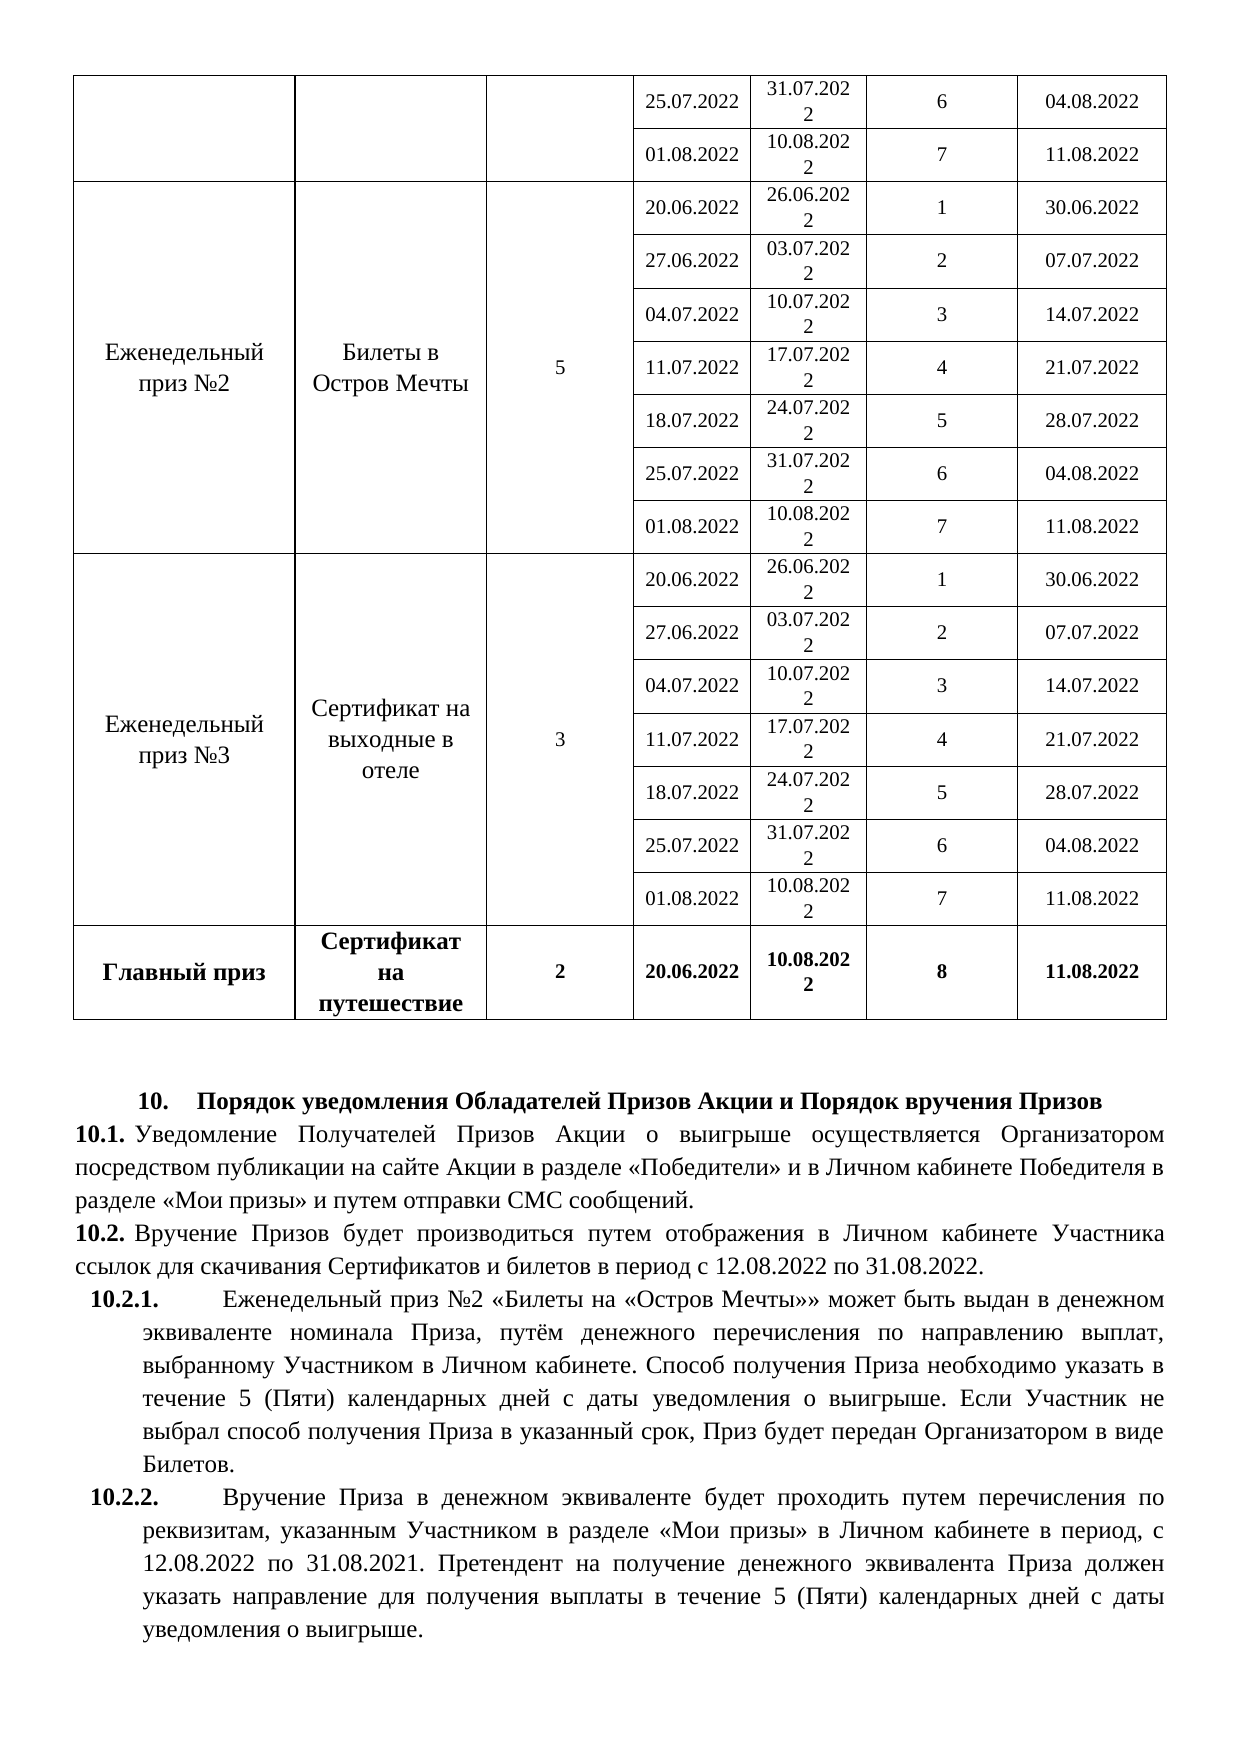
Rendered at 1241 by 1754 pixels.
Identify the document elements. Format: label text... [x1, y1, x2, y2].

table_cell 20.06.2022 [634, 554, 750, 606]
table_cell 3 [487, 554, 633, 925]
list Еженедельный приз №2 «Билеты на «Остров Мечты»» может быть выдан в денежном эквиваленте номинала Приза, путём денежного перечисления по направлению выплат, выбранному Участником в Личном кабинете. Способ получения Приза необходимо указать в течение 5 (Пяти) календарных дней с даты уведомления о выигрыше. Если Участник не выбрал способ получения Приза в указанный срок, Приз будет передан Организатором в виде Билетов. [90, 1284, 1165, 1478]
table_cell 20.06.2022 [634, 182, 750, 234]
table_cell 18.07.2022 [634, 767, 750, 819]
table_cell 4 [867, 714, 1017, 766]
table_cell 5 [867, 395, 1017, 447]
table_cell 26.06.2022 [751, 554, 866, 606]
table_cell 3 [867, 289, 1017, 341]
table_cell 10.07.2022 [751, 660, 866, 712]
table_cell 20.06.2022 [634, 926, 750, 1019]
table_cell 01.08.2022 [634, 501, 750, 553]
table_cell Главный приз [74, 926, 294, 1019]
table_cell 24.07.2022 [751, 767, 866, 819]
table_cell 25.07.2022 [634, 448, 750, 500]
table_cell 01.08.2022 [634, 873, 750, 925]
table_cell 6 [867, 76, 1017, 128]
table_cell Сертификат на выходные в отеле [296, 554, 486, 925]
table_cell 7 [867, 873, 1017, 925]
table_cell 2 [867, 607, 1017, 659]
table_cell 01.08.2022 [634, 129, 750, 181]
table_cell 14.07.2022 [1018, 660, 1166, 712]
table_cell 11.08.2022 [1018, 501, 1166, 553]
table_cell 25.07.2022 [634, 76, 750, 128]
table_cell 4 [867, 342, 1017, 394]
table_cell 11.08.2022 [1018, 873, 1166, 925]
table_cell 04.08.2022 [1018, 76, 1166, 128]
table_cell 28.07.2022 [1018, 767, 1166, 819]
table_cell 03.07.2022 [751, 607, 866, 659]
table_cell 10.08.2022 [751, 129, 866, 181]
table_cell 07.07.2022 [1018, 235, 1166, 287]
table_cell 30.06.2022 [1018, 182, 1166, 234]
table_cell 11.07.2022 [634, 714, 750, 766]
table_cell 26.06.2022 [751, 182, 866, 234]
table_cell 04.08.2022 [1018, 448, 1166, 500]
table_cell 11.08.2022 [1018, 129, 1166, 181]
table_cell 18.07.2022 [634, 395, 750, 447]
table_cell 14.07.2022 [1018, 289, 1166, 341]
table_cell Билеты в Остров Мечты [296, 182, 486, 553]
list Уведомление Получателей Призов Акции о выигрыше осуществляется Организатором посредством публикации на сайте Акции в разделе «Победители» и в Личном кабинете Победителя в разделе «Мои призы» и путем отправки СМС сообщений. [75, 1119, 1165, 1214]
list Вручение Приза в денежном эквиваленте будет проходить путем перечисления по реквизитам, указанным Участником в разделе «Мои призы» в Личном кабинете в период, с 12.08.2022 по 31.08.2021. Претендент на получение денежного эквивалента Приза должен указать направление для получения выплаты в течение 5 (Пяти) календарных дней с даты уведомления о выигрыше. [90, 1482, 1165, 1643]
table_cell 24.07.2022 [751, 395, 866, 447]
table_cell 31.07.2022 [751, 448, 866, 500]
table_cell 31.07.2022 [751, 76, 866, 128]
table_cell 27.06.2022 [634, 235, 750, 287]
table_cell 07.07.2022 [1018, 607, 1166, 659]
table_cell 10.08.2022 [751, 926, 866, 1019]
table_cell 8 [867, 926, 1017, 1019]
list Вручение Призов будет производиться путем отображения в Личном кабинете Участника ссылок для скачивания Сертификатов и билетов в период с 12.08.2022 по 31.08.2022. [75, 1218, 1165, 1280]
table_cell 6 [867, 448, 1017, 500]
table_cell 5 [487, 182, 633, 553]
table_cell 31.07.2022 [751, 820, 866, 872]
table_cell 11.07.2022 [634, 342, 750, 394]
table_cell 27.06.2022 [634, 607, 750, 659]
table_cell 7 [867, 501, 1017, 553]
table_cell 2 [487, 926, 633, 1019]
table_cell 28.07.2022 [1018, 395, 1166, 447]
table_cell 10.08.2022 [751, 501, 866, 553]
table_cell Еженедельный приз №3 [74, 554, 294, 925]
table_cell 17.07.2022 [751, 342, 866, 394]
table_cell 03.07.2022 [751, 235, 866, 287]
table_cell 25.07.2022 [634, 820, 750, 872]
list Порядок уведомления Обладателей Призов Акции и Порядок вручения Призов [75, 1086, 1165, 1115]
table_cell 5 [867, 767, 1017, 819]
table_cell 7 [867, 129, 1017, 181]
table_cell 21.07.2022 [1018, 714, 1166, 766]
table_cell 2 [867, 235, 1017, 287]
table_cell Еженедельный приз №2 [74, 182, 294, 553]
table_cell Сертификат на путешествие [296, 926, 486, 1019]
table_cell 1 [867, 182, 1017, 234]
table_cell 11.08.2022 [1018, 926, 1166, 1019]
table_cell 17.07.2022 [751, 714, 866, 766]
table_cell 10.08.2022 [751, 873, 866, 925]
table_cell 1 [867, 554, 1017, 606]
table_cell 04.08.2022 [1018, 820, 1166, 872]
table_cell 6 [867, 820, 1017, 872]
table_cell 10.07.2022 [751, 289, 866, 341]
table_cell 21.07.2022 [1018, 342, 1166, 394]
table_cell 04.07.2022 [634, 660, 750, 712]
table_cell 30.06.2022 [1018, 554, 1166, 606]
table_cell 3 [867, 660, 1017, 712]
table_cell 04.07.2022 [634, 289, 750, 341]
